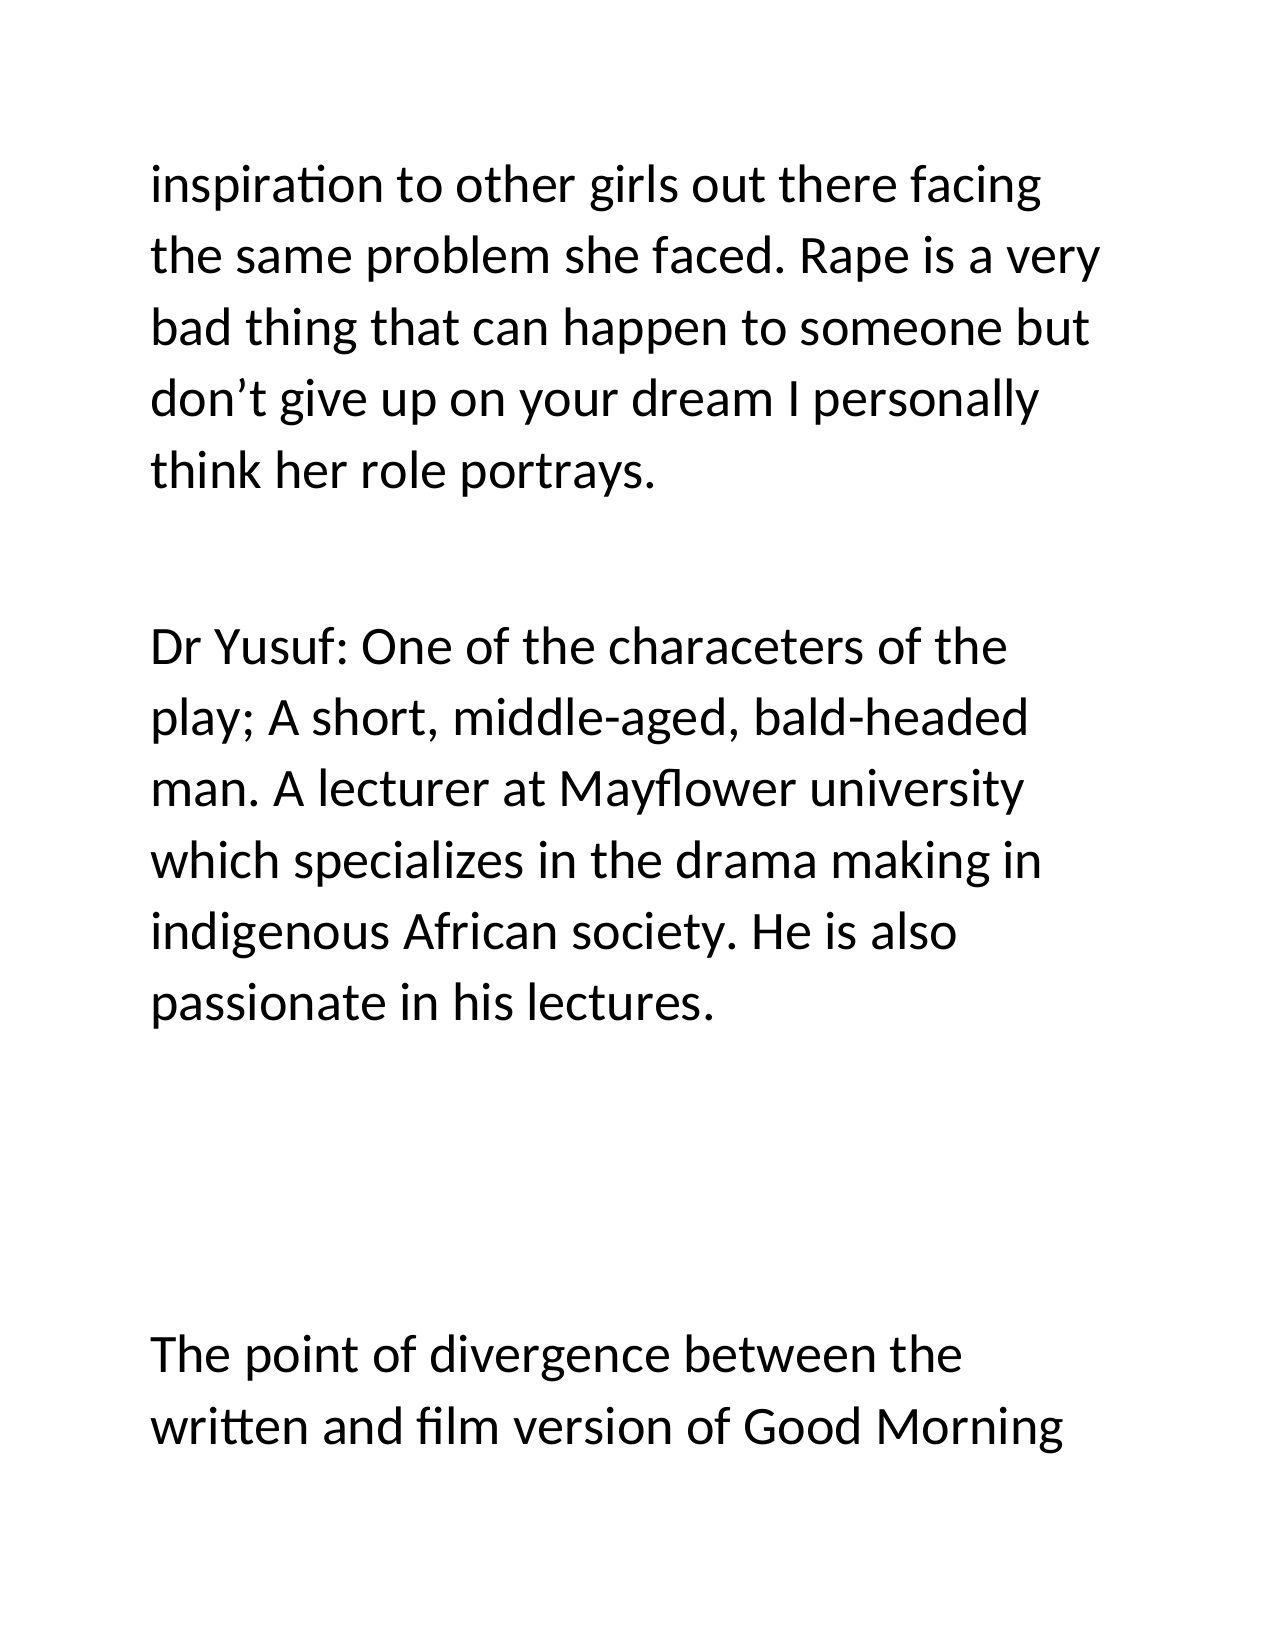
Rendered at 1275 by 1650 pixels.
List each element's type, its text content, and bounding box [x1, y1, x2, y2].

text Dr Yusuf: One of the characeters of the play; A short, middle-aged, bald-headed man. A lecturer at Mayflower university which specializes in the drama making in indigenous African society. He is also passionate in his lectures. [150, 611, 1125, 1034]
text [150, 150, 1125, 502]
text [150, 1320, 1125, 1458]
